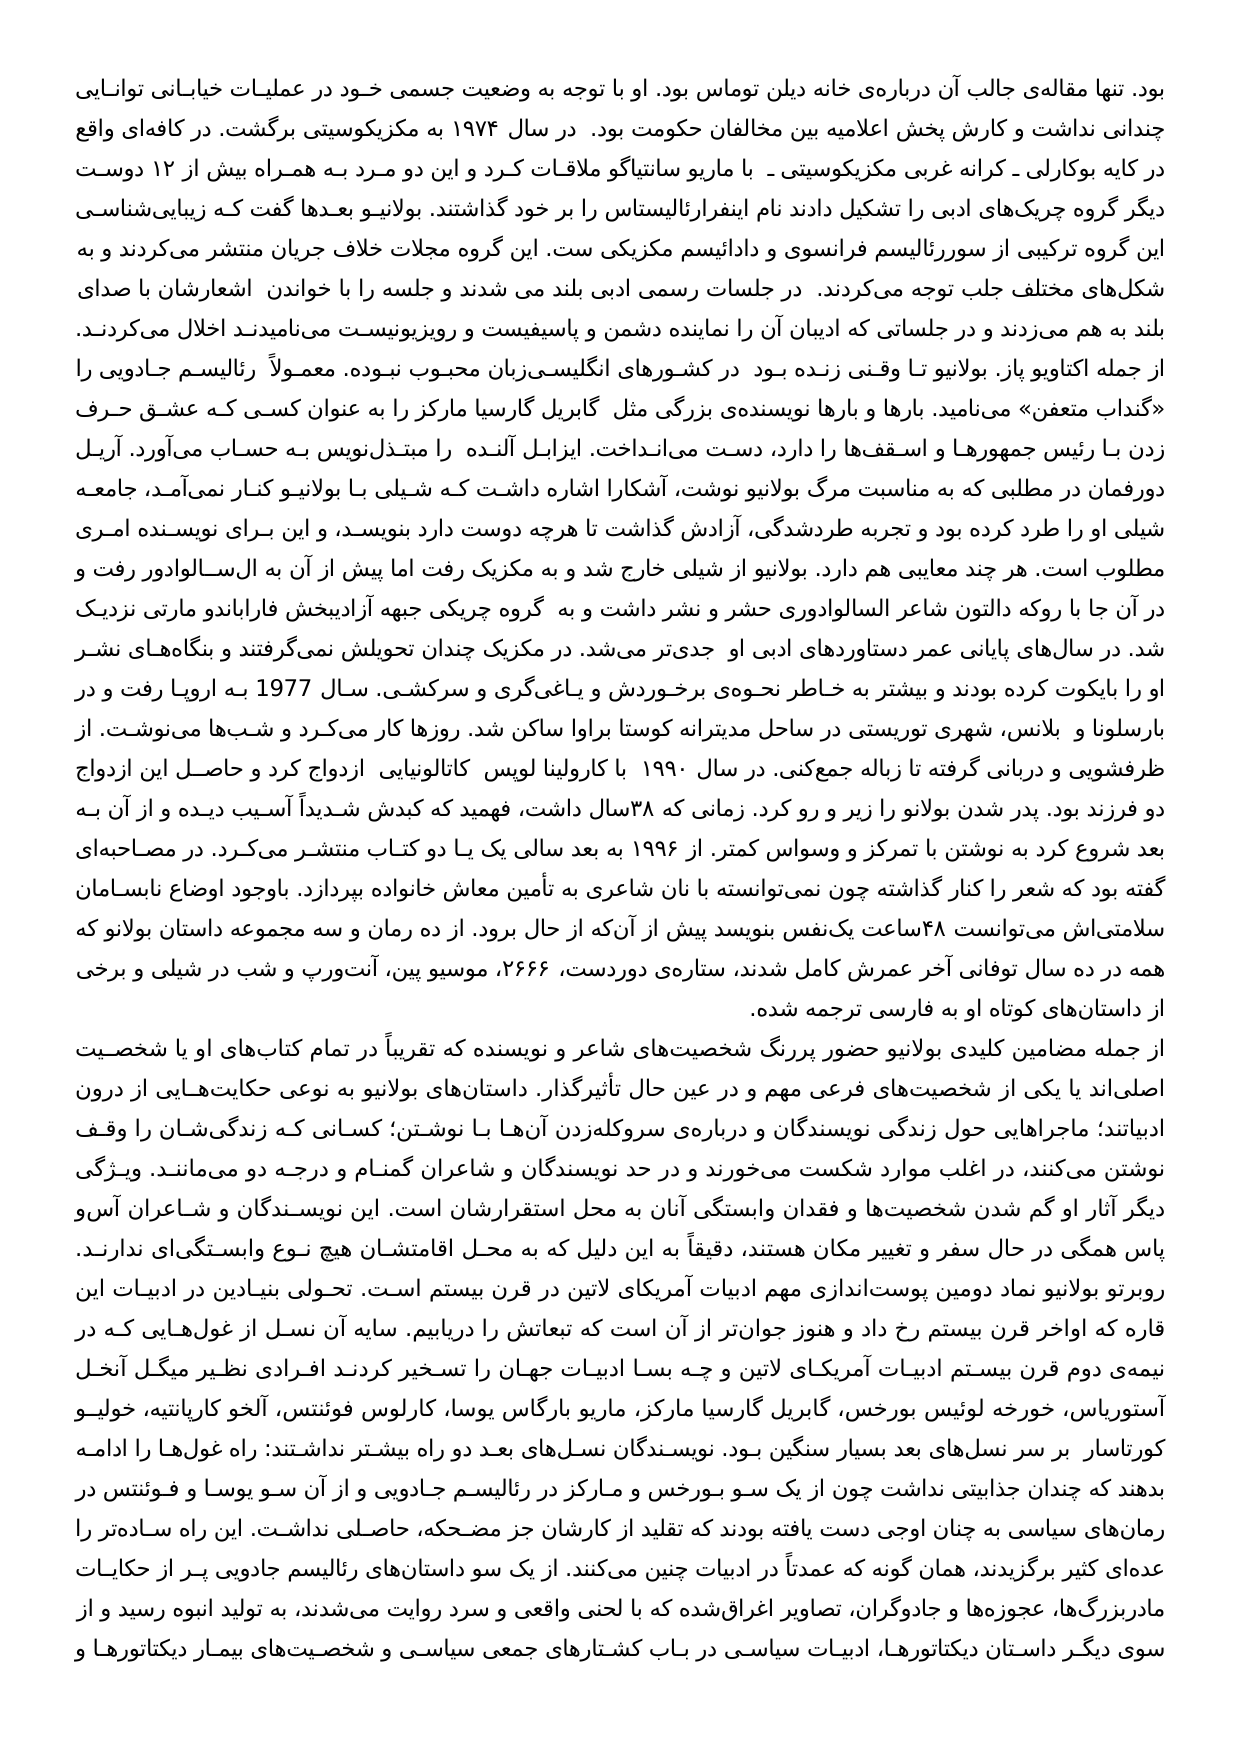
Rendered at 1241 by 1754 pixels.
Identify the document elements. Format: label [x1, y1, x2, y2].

text [75, 75, 1165, 1022]
text [75, 1035, 1165, 1662]
